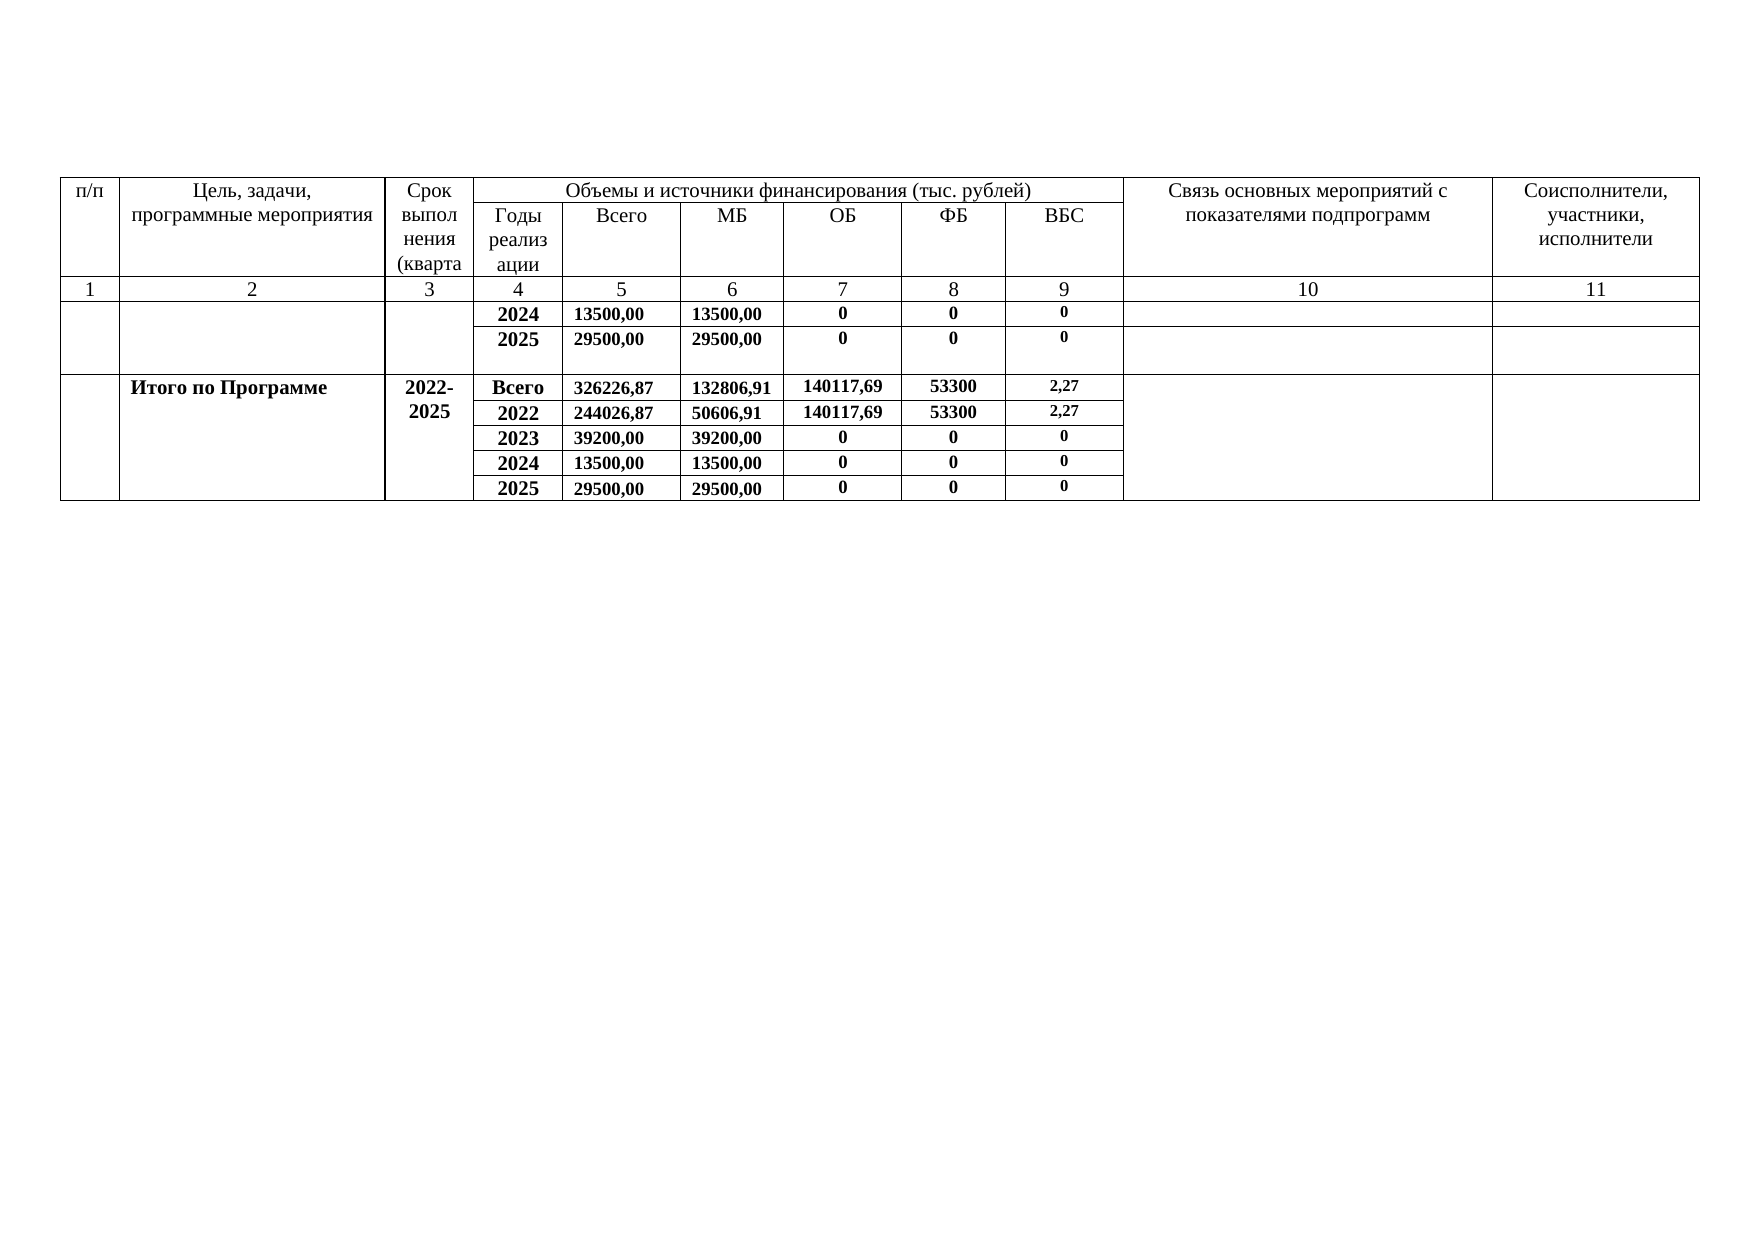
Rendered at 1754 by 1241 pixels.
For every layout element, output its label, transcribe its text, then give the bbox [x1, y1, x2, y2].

table_cell 6 [681, 277, 783, 301]
table_cell [1124, 327, 1492, 374]
table_cell 29500,00 [563, 327, 680, 374]
table_cell Годы реализации [474, 203, 562, 276]
table_cell [1124, 302, 1492, 326]
table_cell 2 [120, 277, 384, 301]
table_cell 2,27 [1006, 401, 1123, 425]
table_header п/п [61, 178, 119, 276]
table_cell 0 [784, 327, 901, 374]
table_cell 2,27 [1006, 375, 1123, 399]
table_header Связь основных мероприятий с показателями подпрограмм [1124, 178, 1492, 276]
table_cell 244026,87 [563, 401, 680, 425]
table_cell Всего [474, 375, 562, 399]
table_header Объемы и источники финансирования (тыс. рублей) [474, 178, 1123, 202]
table_cell ВБС [1006, 203, 1123, 276]
table_cell 53300 [902, 401, 1005, 425]
table_cell [1493, 375, 1699, 500]
table_cell 0 [784, 451, 901, 475]
table_cell Итого по Программе [120, 375, 384, 500]
table_cell 0 [1006, 327, 1123, 374]
table_cell [1124, 375, 1492, 500]
table_cell 2025 [474, 476, 562, 500]
table_cell 29500,00 [681, 476, 783, 500]
table_cell 0 [902, 426, 1005, 450]
table_cell 7 [784, 277, 901, 301]
table_cell [61, 375, 119, 500]
table_cell 29500,00 [563, 476, 680, 500]
table_cell 1 [61, 277, 119, 301]
table_cell [1493, 327, 1699, 374]
table_cell МБ [681, 203, 783, 276]
table_header Срок выполнения (квартал, год) [386, 178, 473, 276]
table_cell 2024 [474, 302, 562, 326]
table_cell 2024 [474, 451, 562, 475]
table_cell 0 [902, 302, 1005, 326]
table_cell [1493, 302, 1699, 326]
table_cell 53300 [902, 375, 1005, 399]
table_cell 2022-2025 [386, 375, 473, 500]
table_cell 326226,87 [563, 375, 680, 399]
table_cell 0 [784, 426, 901, 450]
table_cell 2023 [474, 426, 562, 450]
table_cell 8 [902, 277, 1005, 301]
table_cell 0 [902, 451, 1005, 475]
table_cell 0 [784, 476, 901, 500]
table_cell 140117,69 [784, 401, 901, 425]
table_cell 2022 [474, 401, 562, 425]
table_cell ОБ [784, 203, 901, 276]
table_cell 5 [563, 277, 680, 301]
table_cell 50606,91 [681, 401, 783, 425]
table_cell 13500,00 [563, 451, 680, 475]
table_cell 140117,69 [784, 375, 901, 399]
table_cell 13500,00 [681, 302, 783, 326]
table_cell 4 [474, 277, 562, 301]
table_cell 0 [1006, 426, 1123, 450]
table_cell 0 [784, 302, 901, 326]
table_cell 13500,00 [563, 302, 680, 326]
table_header Соисполнители, участники, исполнители [1493, 178, 1699, 276]
table_cell 0 [1006, 476, 1123, 500]
table_cell Всего [563, 203, 680, 276]
table_cell 0 [1006, 451, 1123, 475]
table_cell ФБ [902, 203, 1005, 276]
table_cell 13500,00 [681, 451, 783, 475]
table_cell 3 [386, 277, 473, 301]
table_cell 39200,00 [681, 426, 783, 450]
table_header Цель, задачи, программные мероприятия [120, 178, 384, 276]
table_cell 39200,00 [563, 426, 680, 450]
table_cell 0 [902, 327, 1005, 374]
table_cell 132806,91 [681, 375, 783, 399]
table_cell 0 [1006, 302, 1123, 326]
table_cell 2025 [474, 327, 562, 374]
table_cell 9 [1006, 277, 1123, 301]
table_cell 29500,00 [681, 327, 783, 374]
table_cell 0 [902, 476, 1005, 500]
table_cell 10 [1124, 277, 1492, 301]
table_cell 11 [1493, 277, 1699, 301]
